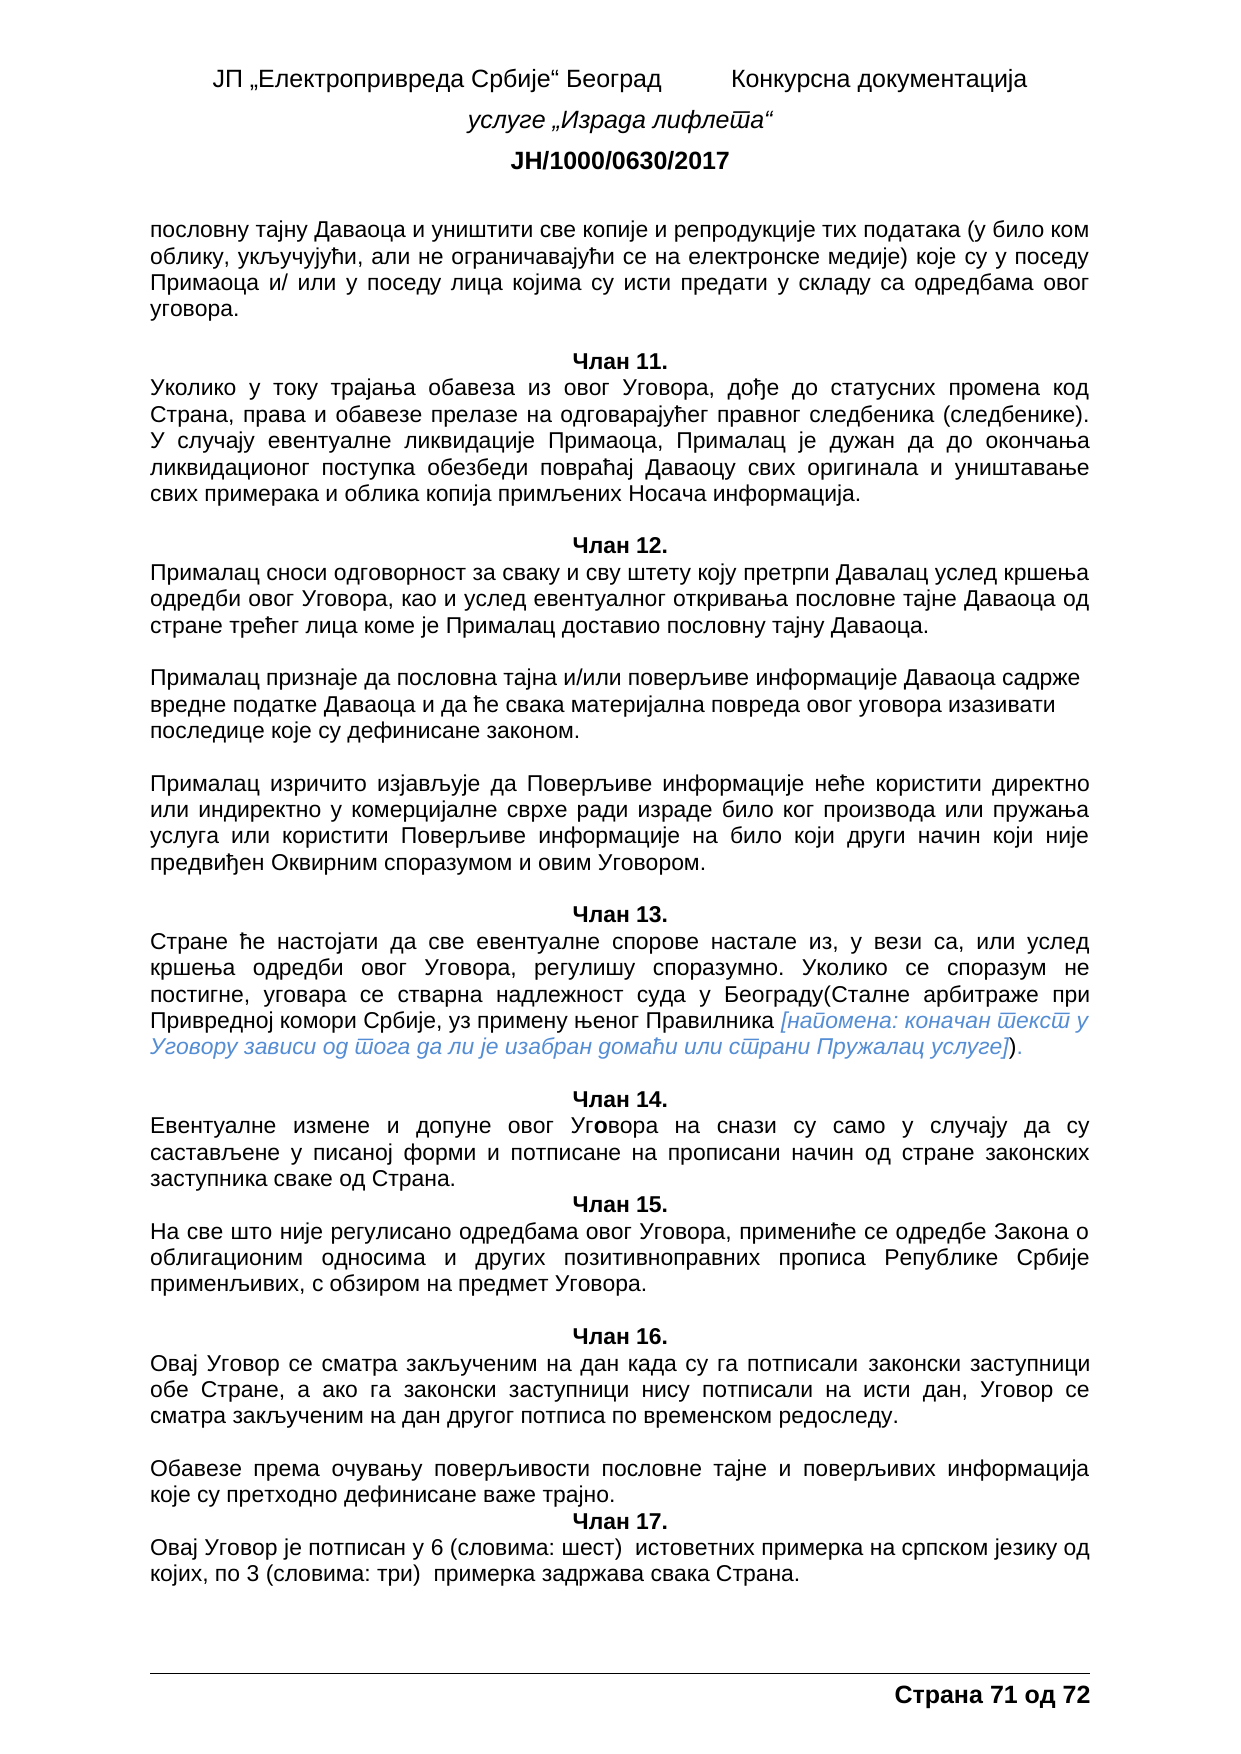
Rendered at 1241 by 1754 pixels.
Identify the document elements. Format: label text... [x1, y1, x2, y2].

text Члан 12. [150, 532, 1090, 559]
text Овај Уговор је потписан у 6 (словима: шест) истоветних примерка на српском језику од којих, по 3 (словима: три) примерка задржава свака Страна. [150, 1534, 1090, 1587]
text Члан 15. [150, 1191, 1090, 1218]
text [150, 216, 1090, 322]
text Уколико у току трајања обавеза из овог Уговора, дође до статусних промена код Страна, права и обавезе прелазе на одговарајућег правног следбеника (следбенике). У случају евентуалне ликвидације Примаоца, Прималац је дужан да до окончања ликвидационог поступка обезбеди повраћај Даваоцу свих оригинала и уништавање свих примерака и облика копија примљених Носача информација. [150, 374, 1090, 506]
text Стране ће настојати да све евентуалне спорове настале из, у вези са, или услед кршењa одредби овог Уговора, регулишу споразумно. Уколико се споразум не постигне, уговара се стварна надлежност суда у Београду(Сталне арбитраже при Привредној комори Србије, уз примену њеног Правилника [напомена: коначан текст у Уговору зависи од тога да ли је изабран домаћи или страни Пружалац услуге]). [150, 928, 1090, 1059]
text Овај Уговор се сматра закљученим на дан када су га потписали законски заступници обе Стране, а ако га законски заступници нису потписали на исти дан, Уговор се сматра закљученим на дан другог потписа по временском редоследу. [150, 1349, 1090, 1428]
text Прималац признаје да пословна тајна и/или поверљиве информације Даваоца садрже вредне податке Даваоца и да ће свака материјална повреда овог уговора изазивати последице које су дефинисане законом. [150, 664, 1090, 743]
text Члан 17. [150, 1508, 1090, 1534]
text Члан 16. [150, 1323, 1090, 1349]
text Члан 14. [150, 1086, 1090, 1112]
text Евентуалне измене и допуне овог Уговора на снази су само у случају да су састављене у писаној форми и потписане на прописани начин од стране законских заступника сваке од Страна. [150, 1112, 1090, 1191]
text Члан 13. [150, 901, 1090, 928]
text Прималац сноси одговорност за сваку и сву штету коју претрпи Давалац услед кршења одредби овог Уговора, као и услед евентуалног откривања пословне тајне Даваоца од стране трећег лица коме је Прималац доставио пословну тајну Даваоца. [150, 559, 1090, 638]
text На све што није регулисано одредбама овог Уговора, примениће се одредбе Закона о облигационим односима и других позитивноправних прописа Републике Србије применљивих, с обзиром на предмет Уговора. [150, 1218, 1090, 1297]
text Члан 11. [150, 348, 1090, 374]
text Прималац изричито изјављује да Поверљиве информације неће користити директно или индиректно у комерцијалне сврхе ради израде било ког производа или пружања услуга или користити Поверљиве информације на било који други начин који није предвиђен Оквирним споразумом и овим Уговором. [150, 770, 1090, 875]
text Обавезе према очувању поверљивости пословне тајне и поверљивих информација које су претходно дефинисане важе трајно. [150, 1455, 1090, 1508]
